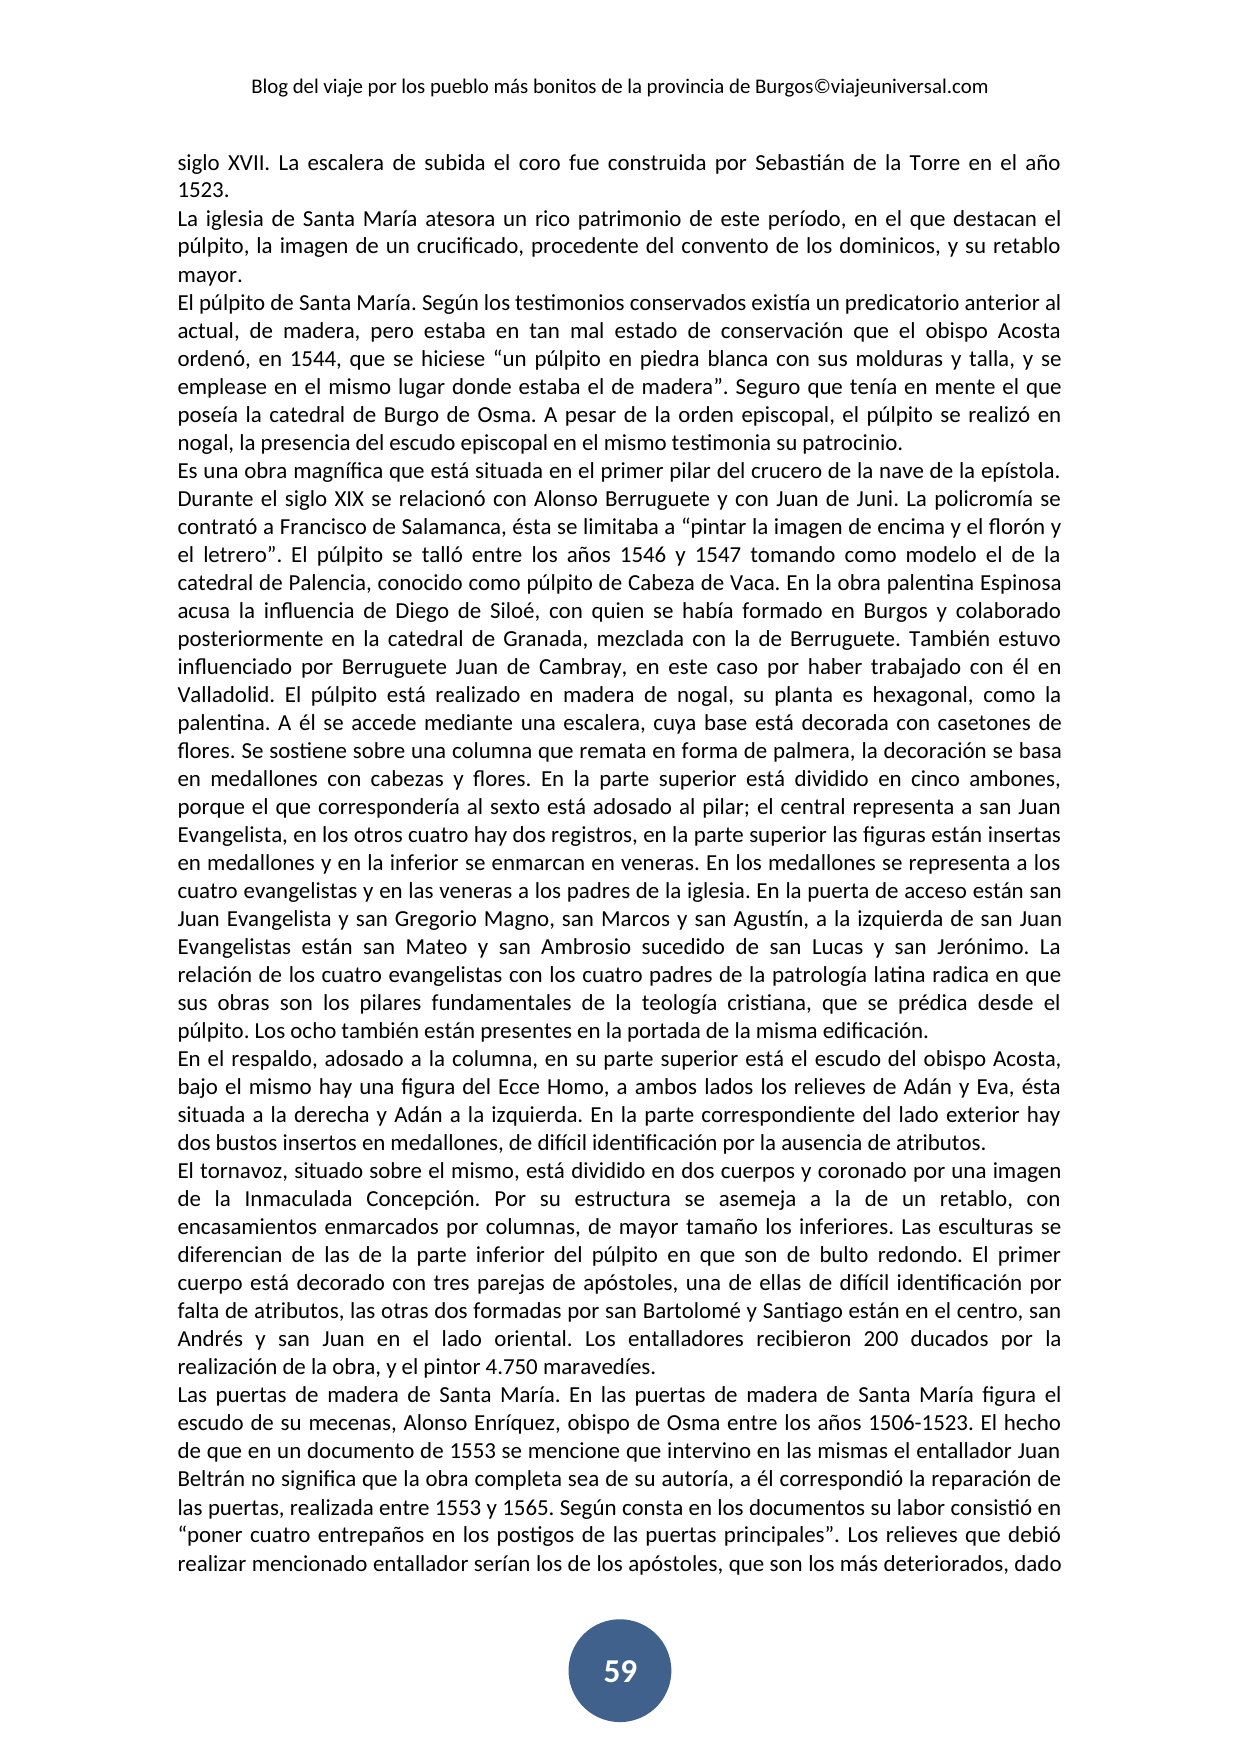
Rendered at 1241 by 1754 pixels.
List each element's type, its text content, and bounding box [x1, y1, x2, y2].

text La iglesia de Santa María atesora un rico patrimonio de este período, en el que destacan el púlpito, la imagen de un crucificado, procedente del convento de los dominicos, y su retablo mayor. [177, 204, 1063, 288]
text En el respaldo, adosado a la columna, en su parte superior está el escudo del obispo Acosta, bajo el mismo hay una figura del Ecce Homo, a ambos lados los relieves de Adán y Eva, ésta situada a la derecha y Adán a la izquierda. En la parte correspondiente del lado exterior hay dos bustos insertos en medallones, de difícil identificación por la ausencia de atributos. [177, 1044, 1063, 1156]
text El púlpito de Santa María. Según los testimonios conservados existía un predicatorio anterior al actual, de madera, pero estaba en tan mal estado de conservación que el obispo Acosta ordenó, en 1544, que se hiciese “un púlpito en piedra blanca con sus molduras y talla, y se emplease en el mismo lugar donde estaba el de madera”. Seguro que tenía en mente el que poseía la catedral de Burgo de Osma. A pesar de la orden episcopal, el púlpito se realizó en nogal, la presencia del escudo episcopal en el mismo testimonia su patrocinio. [177, 288, 1063, 456]
text El tornavoz, situado sobre el mismo, está dividido en dos cuerpos y coronado por una imagen de la Inmaculada Concepción. Por su estructura se asemeja a la de un retablo, con encasamientos enmarcados por columnas, de mayor tamaño los inferiores. Las esculturas se diferencian de las de la parte inferior del púlpito en que son de bulto redondo. El primer cuerpo está decorado con tres parejas de apóstoles, una de ellas de difícil identificación por falta de atributos, las otras dos formadas por san Bartolomé y Santiago están en el centro, san Andrés y san Juan en el lado oriental. Los entalladores recibieron 200 ducados por la realización de la obra, y el pintor 4.750 maravedíes. [177, 1156, 1063, 1381]
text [177, 1381, 1063, 1577]
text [177, 148, 1063, 204]
text Es una obra magnífica que está situada en el primer pilar del crucero de la nave de la epístola. Durante el siglo XIX se relacionó con Alonso Berruguete y con Juan de Juni. La policromía se contrató a Francisco de Salamanca, ésta se limitaba a “pintar la imagen de encima y el florón y el letrero”. El púlpito se talló entre los años 1546 y 1547 tomando como modelo el de la catedral de Palencia, conocido como púlpito de Cabeza de Vaca. En la obra palentina Espinosa acusa la influencia de Diego de Siloé, con quien se había formado en Burgos y colaborado posteriormente en la catedral de Granada, mezclada con la de Berruguete. También estuvo influenciado por Berruguete Juan de Cambray, en este caso por haber trabajado con él en Valladolid. El púlpito está realizado en madera de nogal, su planta es hexagonal, como la palentina. A él se accede mediante una escalera, cuya base está decorada con casetones de flores. Se sostiene sobre una columna que remata en forma de palmera, la decoración se basa en medallones con cabezas y flores. En la parte superior está dividido en cinco ambones, porque el que correspondería al sexto está adosado al pilar; el central representa a san Juan Evangelista, en los otros cuatro hay dos registros, en la parte superior las figuras están insertas en medallones y en la inferior se enmarcan en veneras. En los medallones se representa a los cuatro evangelistas y en las veneras a los padres de la iglesia. En la puerta de acceso están san Juan Evangelista y san Gregorio Magno, san Marcos y san Agustín, a la izquierda de san Juan Evangelistas están san Mateo y san Ambrosio sucedido de san Lucas y san Jerónimo. La relación de los cuatro evangelistas con los cuatro padres de la patrología latina radica en que sus obras son los pilares fundamentales de la teología cristiana, que se prédica desde el púlpito. Los ocho también están presentes en la portada de la misma edificación. [177, 456, 1063, 1044]
